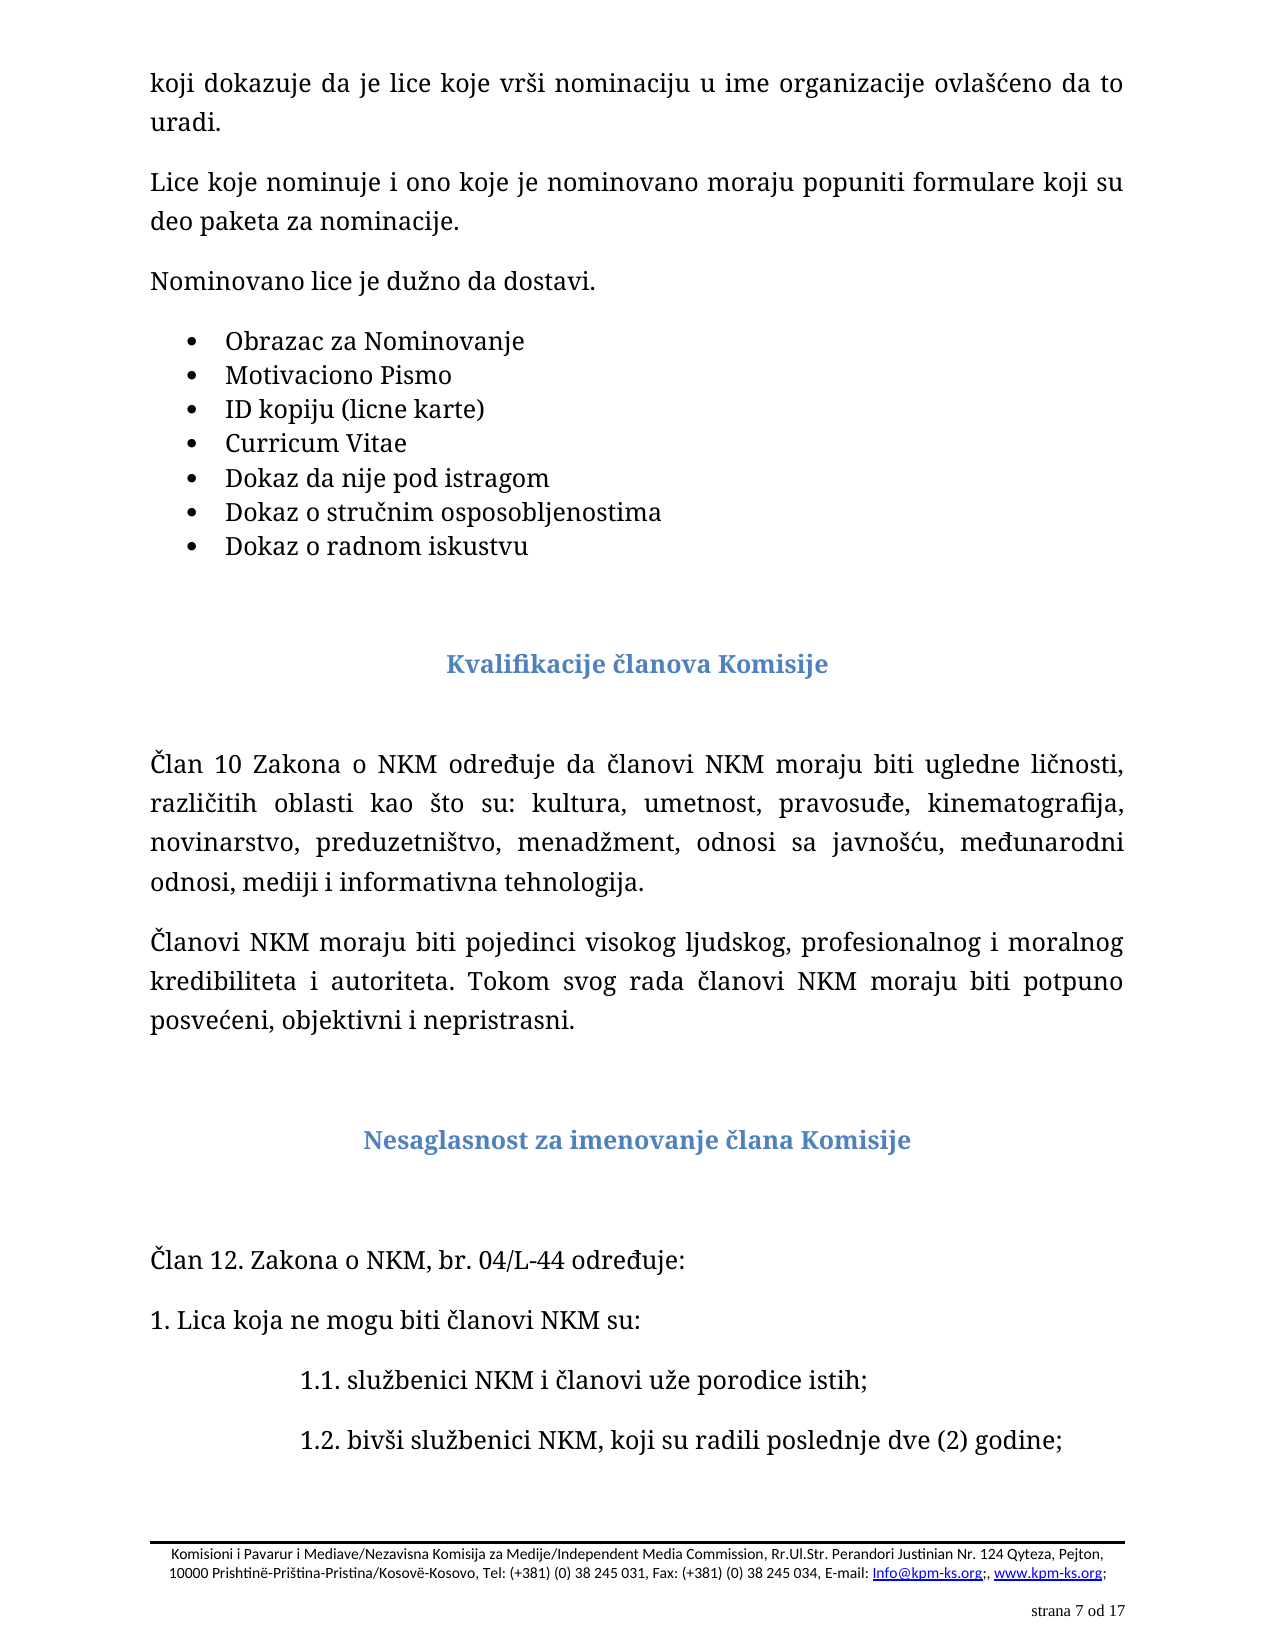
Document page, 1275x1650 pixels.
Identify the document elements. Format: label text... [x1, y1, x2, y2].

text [150, 66, 1125, 139]
list Dokaz da nije pod istragom [187, 460, 1125, 494]
text Član 10 Zakona o NKM određuje da članovi NKM moraju biti ugledne ličnosti, različitih oblasti kao što su: kultura, umetnost, pravosuđe, kinematografija, novinarstvo, preduzetništvo, menadžment, odnosi sa javnošću, međunarodni odnosi, mediji i informativna tehnologija. [150, 747, 1125, 898]
text 1.2. bivši službenici NKM, koji su radili poslednje dve (2) godine; [225, 1423, 1125, 1457]
text Članovi NKM moraju biti pojedinci visokog ljudskog, profesionalnog i moralnog kredibiliteta i autoriteta. Tokom svog rada članovi NKM moraju biti potpuno posvećeni, objektivni i nepristrasni. [150, 924, 1125, 1037]
list Motivaciono Pismo [187, 358, 1125, 392]
list Dokaz o radnom iskustvu [187, 528, 1125, 562]
text Nesaglasnost za imenovanje člana Komisije [150, 1123, 1125, 1157]
list Dokaz o stručnim osposobljenostima [187, 494, 1125, 528]
text Nominovano lice je dužno da dostavi. [150, 264, 1125, 298]
text Član 12. Zakona o NKM, br. 04/L-44 određuje: [150, 1243, 1125, 1277]
text 1.1. službenici NKM i članovi uže porodice istih; [225, 1363, 1125, 1397]
list Curricum Vitae [187, 426, 1125, 460]
text Lice koje nominuje i ono koje je nominovano moraju popuniti formulare koji su deo paketa za nominacije. [150, 165, 1125, 238]
text 1. Lica koja ne mogu biti članovi NKM su: [150, 1303, 1125, 1337]
list Obrazac za Nominovanje [187, 324, 1125, 358]
list ID kopiju (licne karte) [187, 392, 1125, 426]
subtitle Kvalifikacije članova Komisije [150, 646, 1125, 681]
